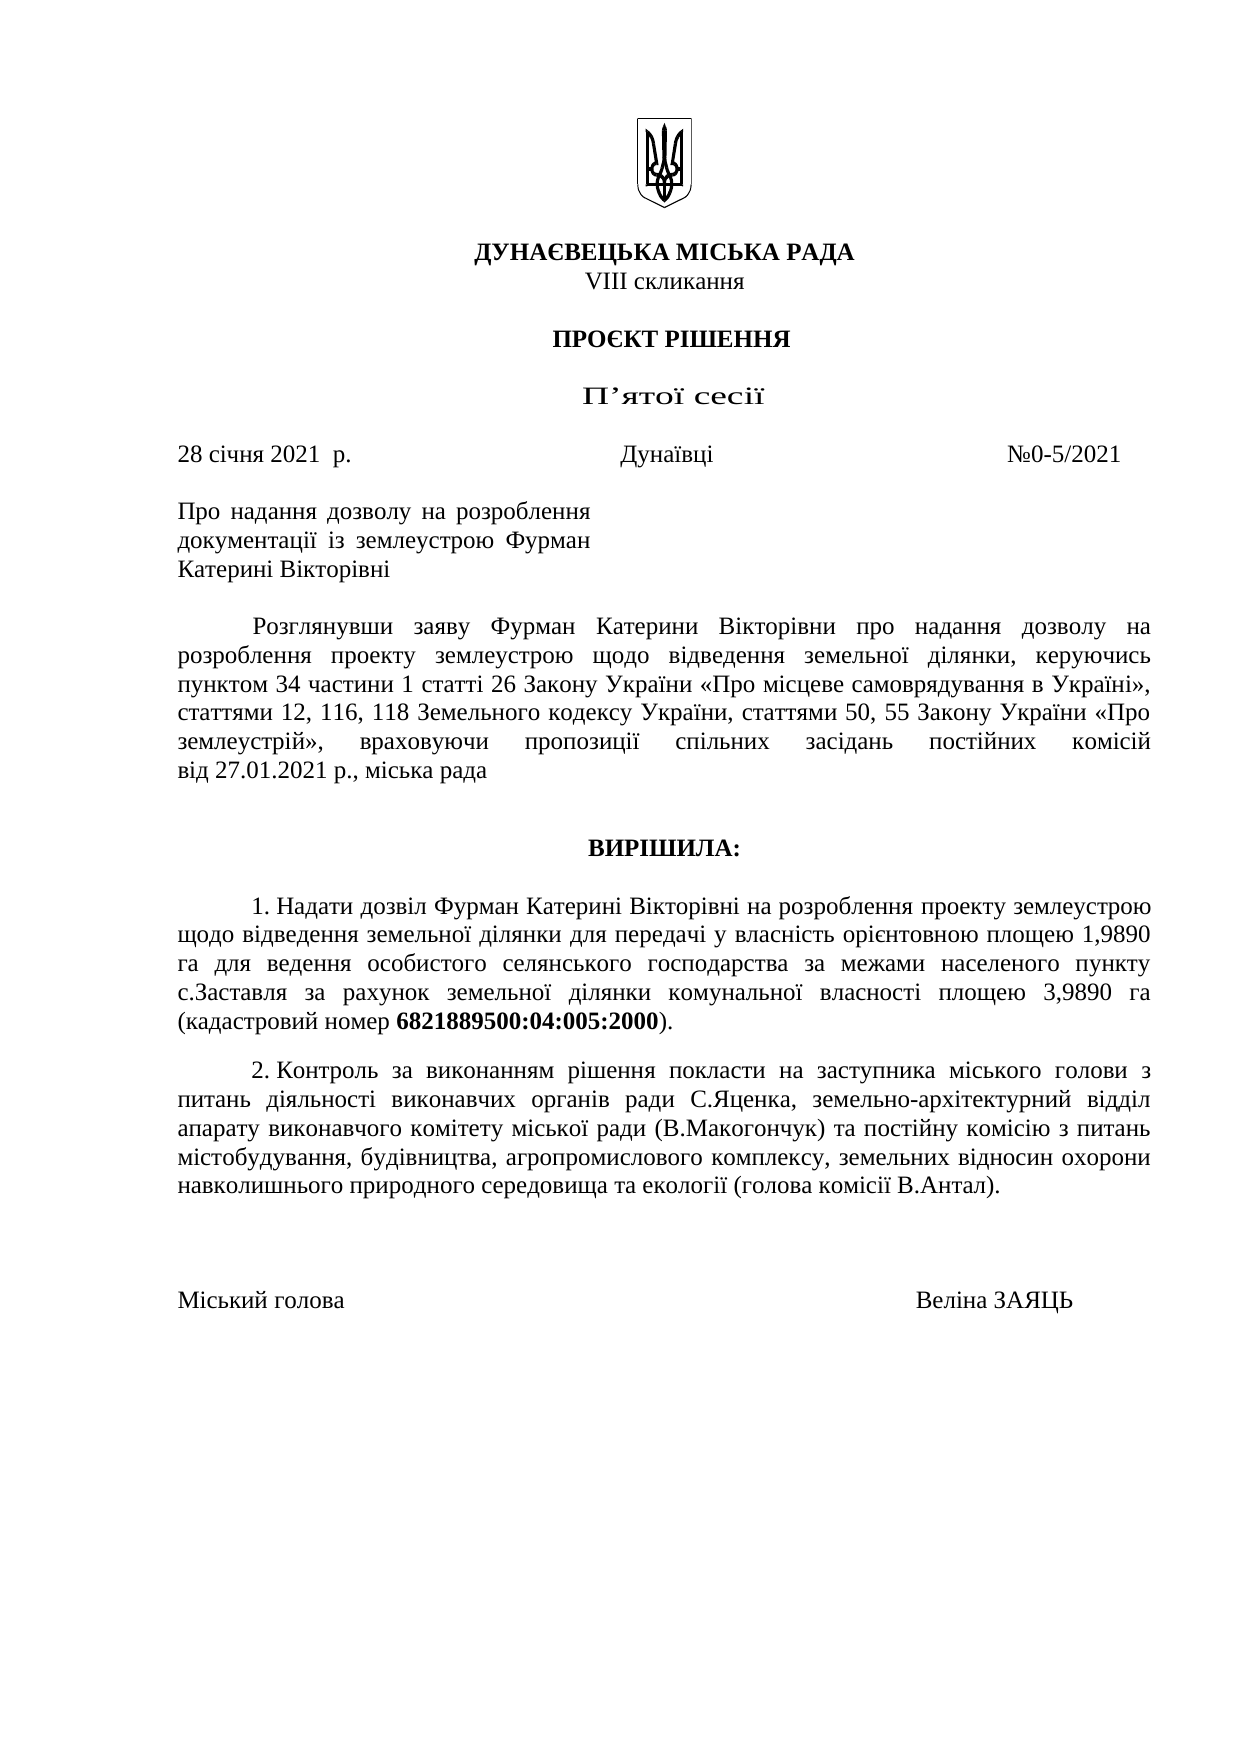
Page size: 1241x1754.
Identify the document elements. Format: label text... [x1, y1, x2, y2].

text ПРОЄКТ РІШЕННЯ [177, 324, 1152, 352]
text 28 січня 2021 р. Дунаївці №0-5/2021 [177, 439, 1152, 467]
text Про надання дозволу на розроблення документації із землеустрою Фурман Катерині Вікторівні [177, 496, 591, 582]
text ВИРІШИЛА: [177, 833, 1152, 862]
text Розглянувши заяву Фурман Катерини Вікторівни про надання дозволу на розроблення проекту землеустрою щодо відведення земельної ділянки, керуючись пунктом 34 частини 1 статті 26 Закону України «Про місцеве самоврядування в Україні», статтями 12, 116, 118 Земельного кодексу України, статтями 50, 55 Закону України «Про землеустрій», враховуючи пропозиції спільних засідань постійних комісій від 27.01.2021 р., міська рада [177, 611, 1152, 784]
text ДУНАЄВЕЦЬКА МІСЬКА РАДА [177, 237, 1152, 266]
text VIIІ скликання [177, 266, 1152, 295]
text Міський голова Веліна ЗАЯЦЬ [177, 1285, 1152, 1314]
text 2. Контроль за виконанням рішення покласти на заступника міського голови з питань діяльності виконавчих органів ради С.Яценка, земельно-архітектурний відділ апарату виконавчого комітету міської ради (В.Макогончук) та постійну комісію з питань містобудування, будівництва, агропромислового комплексу, земельних відносин охорони навколишнього природного середовища та екології (голова комісії В.Антал). [177, 1055, 1152, 1199]
text 1. Надати дозвіл Фурман Катерині Вікторівні на розроблення проекту землеустрою щодо відведення земельної ділянки для передачі у власність орієнтовною площею 1,9890 га для ведення особистого селянського господарства за межами населеного пункту с.Заставля за рахунок земельної ділянки комунальної власності площею 3,9890 га (кадастровий номер 6821889500:04:005:2000). [177, 891, 1152, 1034]
subtitle П’ятої сесії [177, 381, 1152, 410]
